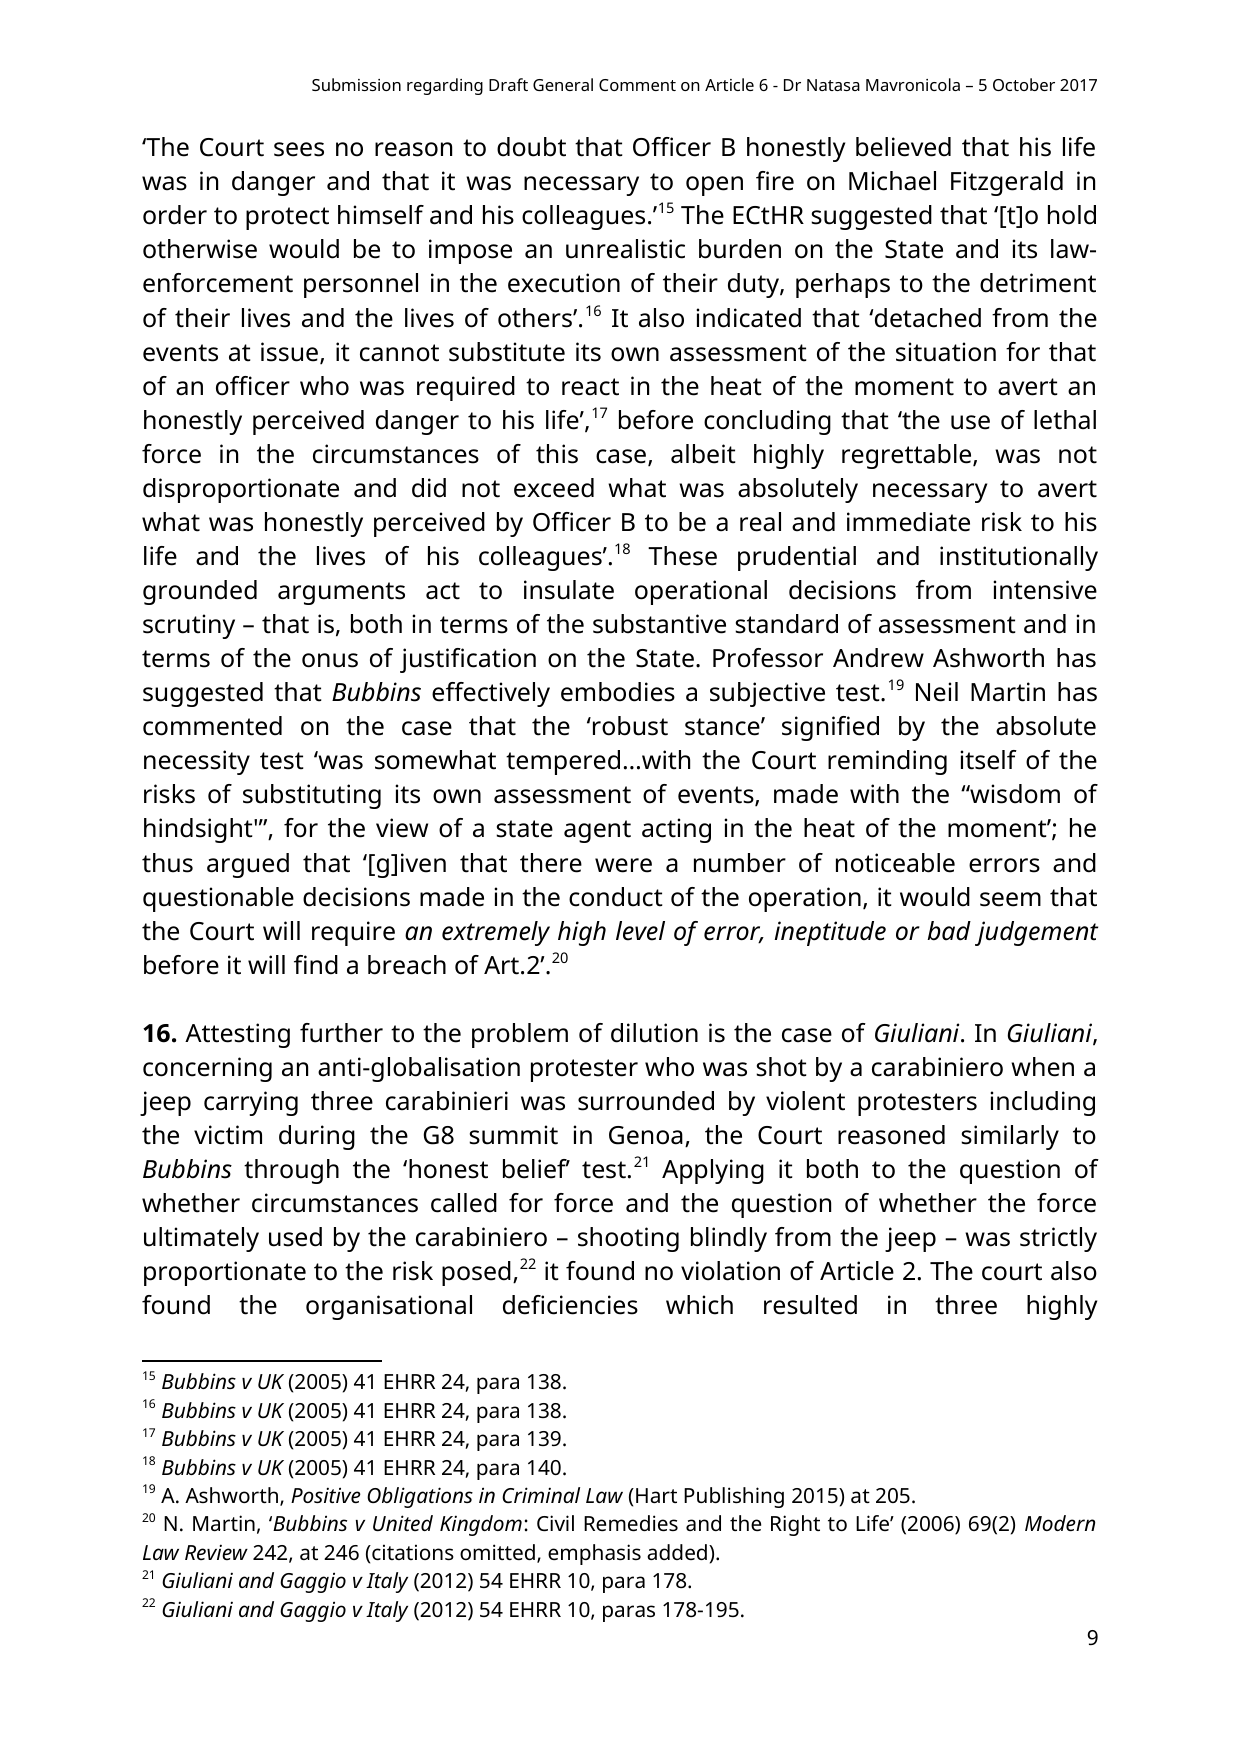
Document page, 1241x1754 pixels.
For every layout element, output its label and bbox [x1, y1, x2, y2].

text [142, 1016, 1098, 1322]
text [142, 130, 1098, 981]
